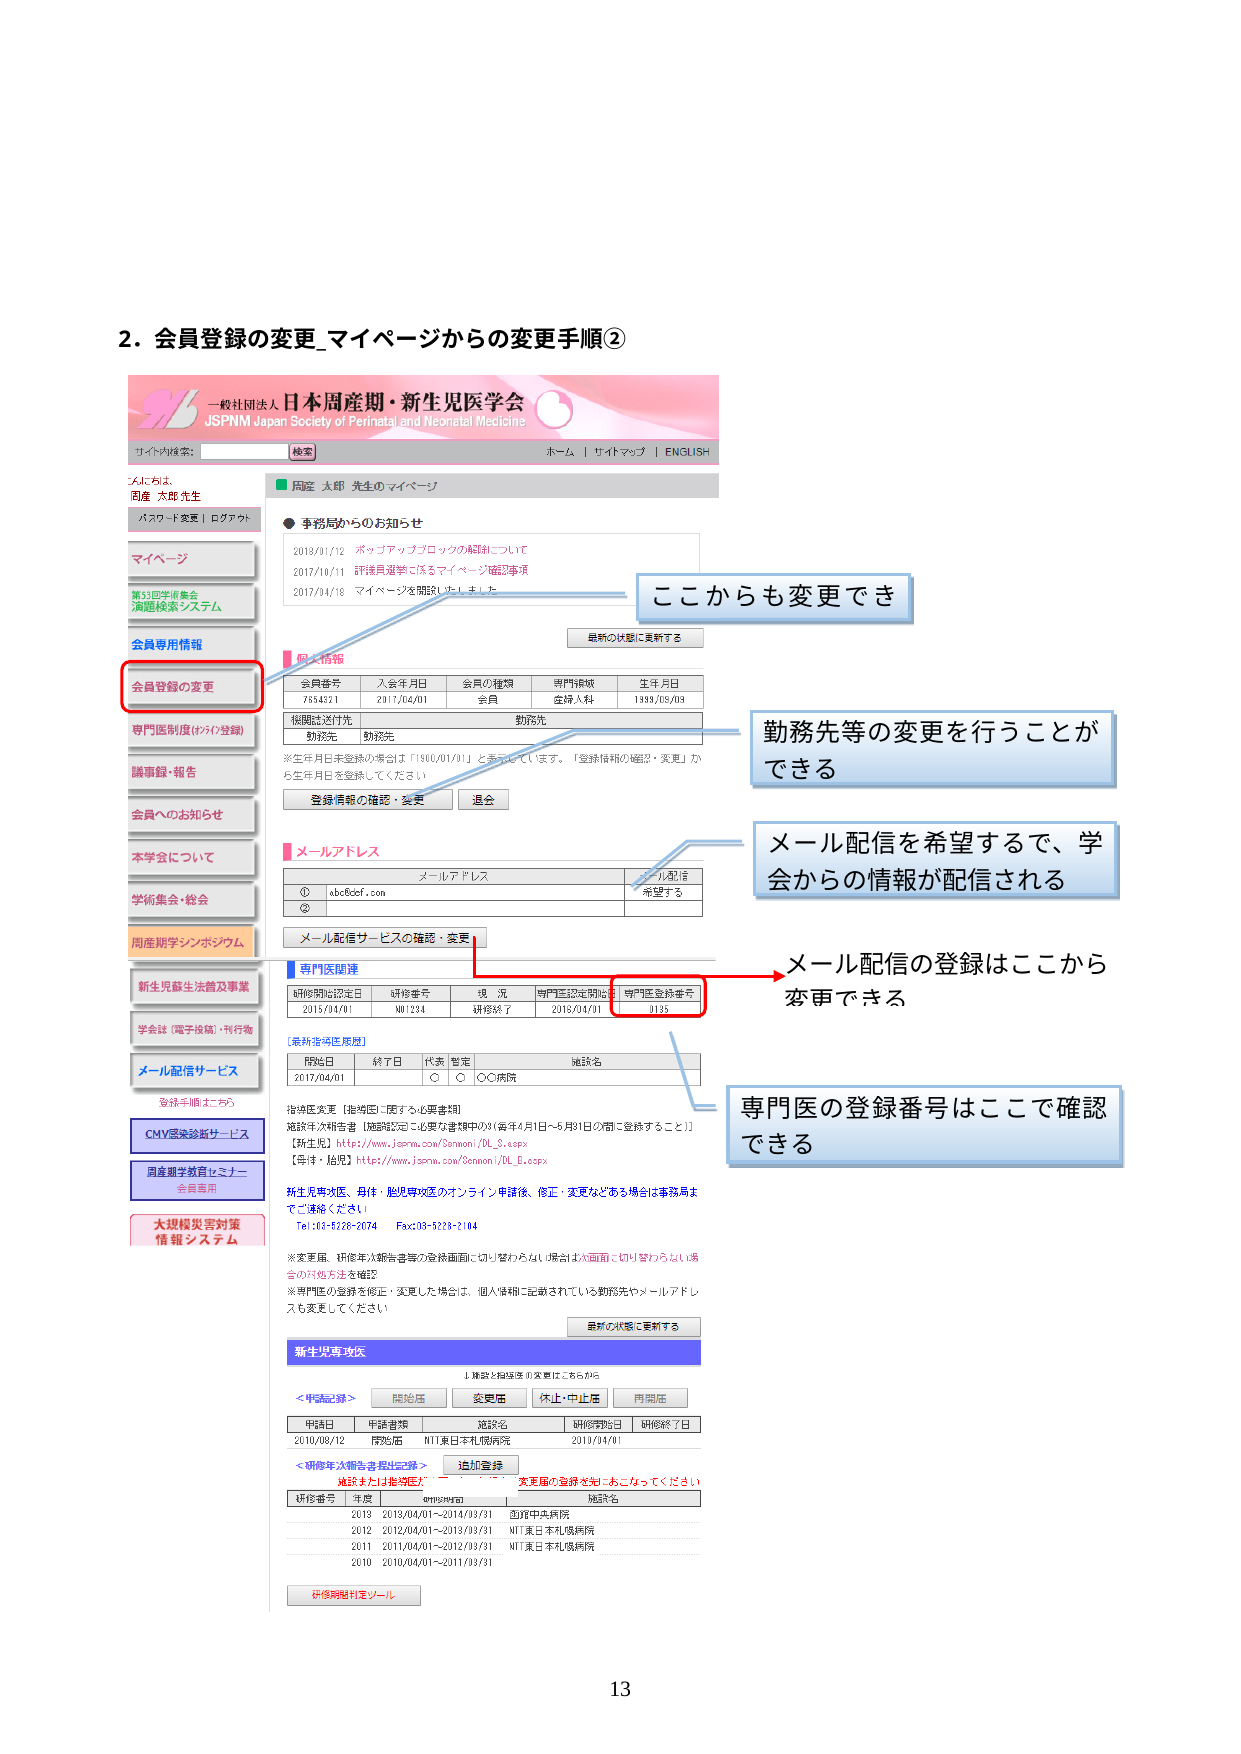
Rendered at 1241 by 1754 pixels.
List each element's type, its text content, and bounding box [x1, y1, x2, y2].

picture [128, 664, 261, 710]
picture [613, 978, 703, 1014]
text 2．会員登録の変更_マイページからの変更手順② [118, 316, 1122, 356]
picture [128, 375, 719, 1612]
